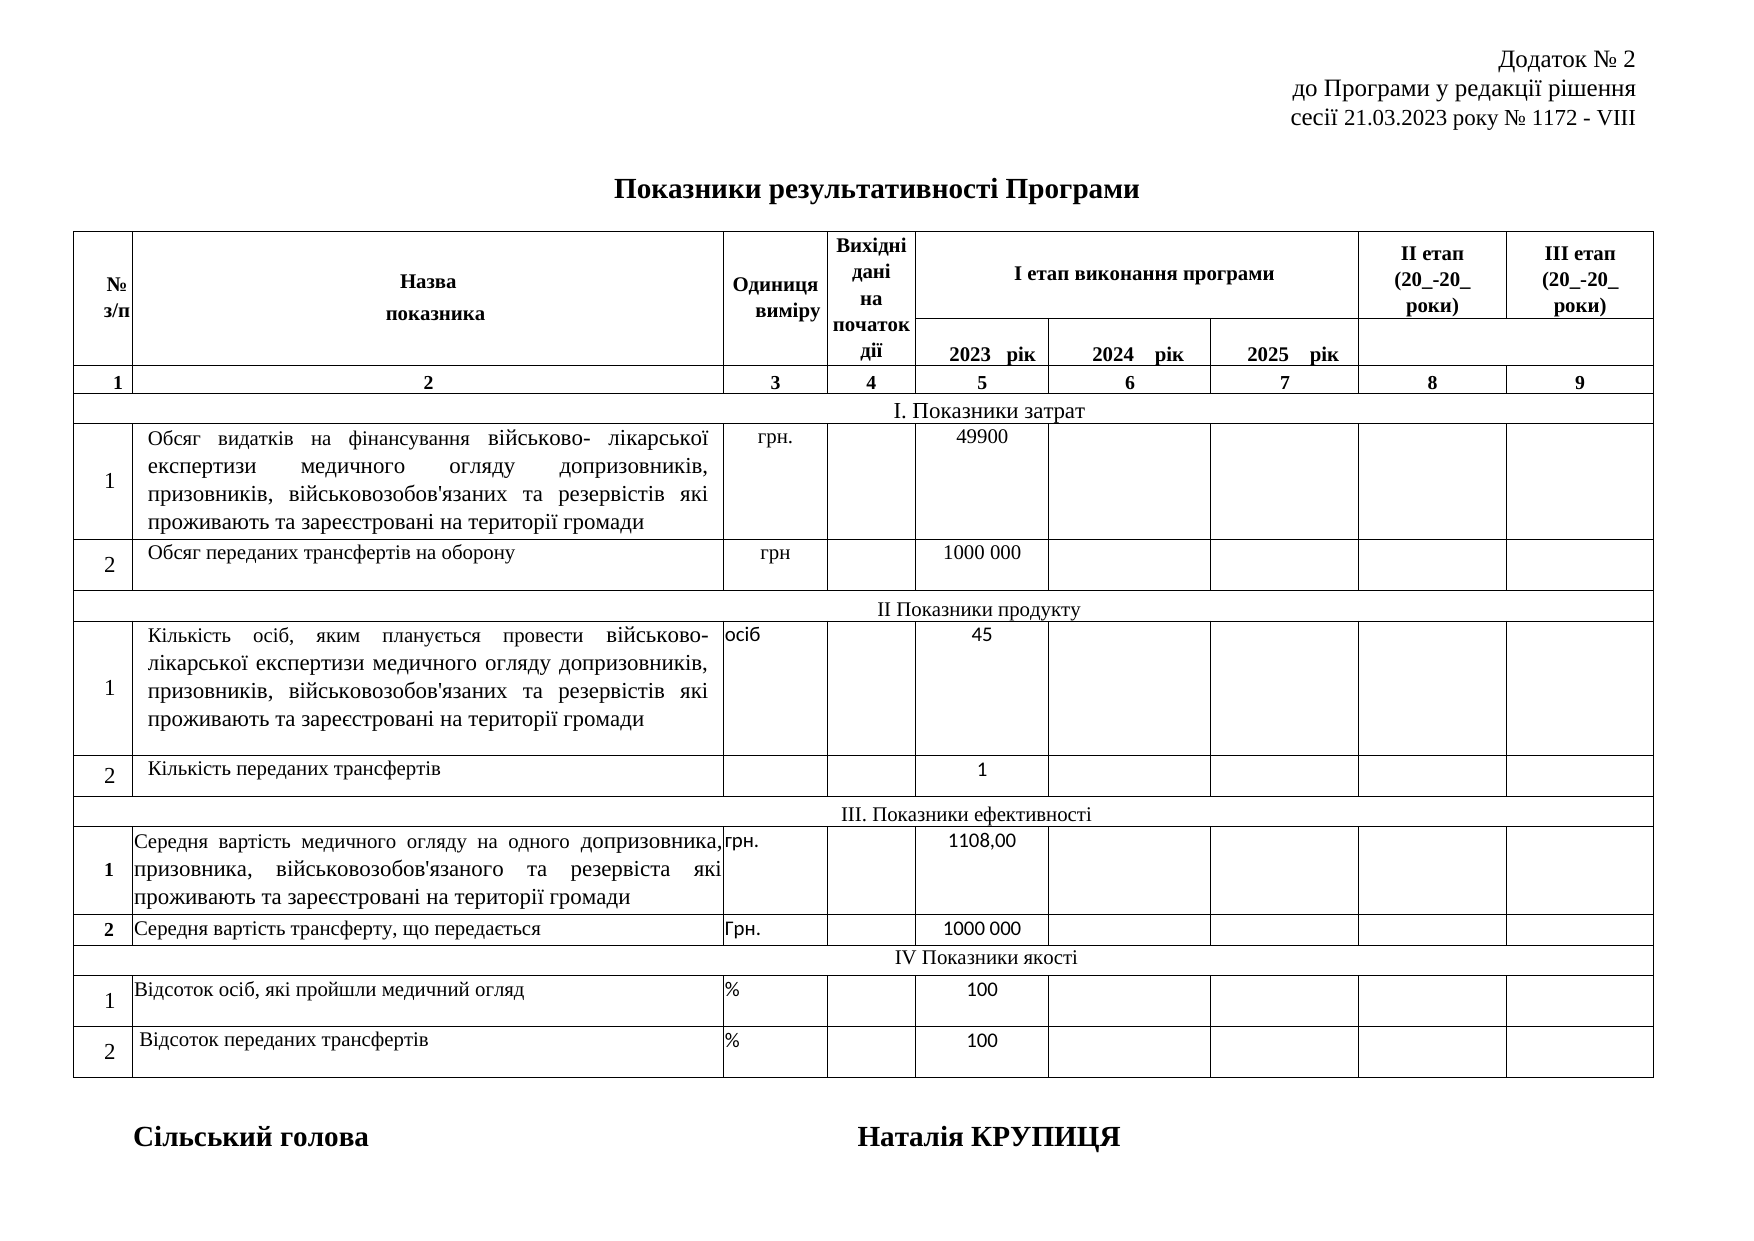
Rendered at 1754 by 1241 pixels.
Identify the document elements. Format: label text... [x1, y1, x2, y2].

table_cell [1211, 756, 1358, 796]
table_cell [1359, 540, 1506, 590]
table_cell [74, 591, 133, 621]
table_cell 100 [916, 1027, 1048, 1077]
table_cell [1049, 756, 1210, 796]
table_cell [1211, 424, 1358, 539]
table_cell [1507, 1027, 1653, 1077]
table_cell [1211, 976, 1358, 1026]
table_cell 2025 рік [1211, 319, 1358, 365]
table_cell 3 [724, 366, 827, 393]
table_cell Середня вартість трансферту, що передається [133, 915, 723, 945]
table_cell [1506, 797, 1653, 826]
table_cell [828, 976, 915, 1026]
table_cell % [724, 1027, 827, 1077]
table_cell [1359, 622, 1506, 755]
table_cell 1 [74, 976, 132, 1026]
table_cell 4 [828, 366, 915, 393]
table_cell [1049, 915, 1210, 945]
table_cell 1108,00 [916, 827, 1048, 914]
table_cell [1049, 540, 1210, 590]
table_cell Обсяг видатків на фінансування військово- лікарської експертизи медичного огляду допризовників, призовників, військовозобов'язаних та резервістів які проживають та зареєстровані на території громади [133, 424, 723, 539]
table_cell Відсоток переданих трансфертів [133, 1027, 723, 1077]
table_cell [1359, 976, 1506, 1026]
list Сільський голова Наталія КРУПИЦЯ [133, 1119, 1636, 1153]
table_cell [1507, 622, 1653, 755]
table_cell 49900 [916, 424, 1048, 539]
table_cell І. Показники затрат [133, 394, 1506, 423]
table_cell [828, 424, 915, 539]
table_cell [1211, 827, 1358, 914]
table_cell [1507, 976, 1653, 1026]
table_cell 1 [74, 424, 132, 539]
table_cell [74, 946, 133, 975]
table_cell Кількість переданих трансфертів [133, 756, 723, 796]
table_cell 1000 000 [916, 540, 1048, 590]
table_cell 2 [74, 1027, 132, 1077]
table_cell Обсяг переданих трансфертів на оборону [133, 540, 723, 590]
table_cell 1 [74, 827, 132, 914]
table_cell 2 [74, 915, 132, 945]
table_header II етап (20_-20_ роки) [1359, 232, 1506, 318]
table_cell [1507, 756, 1653, 796]
table_cell 2 [74, 756, 132, 796]
text до Програми у редакції рішення сесії 21.03.2023 року № 1172 - VIII [1167, 73, 1636, 131]
table_cell [1359, 827, 1506, 914]
table_cell [1049, 976, 1210, 1026]
table_cell [828, 756, 915, 796]
table_cell [1506, 394, 1653, 423]
table_cell [1211, 1027, 1358, 1077]
table_cell 5 [916, 366, 1048, 393]
table_cell [828, 1027, 915, 1077]
table_cell 2 [74, 540, 132, 590]
table_cell [724, 756, 827, 796]
table_cell грн [724, 540, 827, 590]
table_cell грн. [724, 424, 827, 539]
table_cell [1359, 1027, 1506, 1077]
table_cell [828, 827, 915, 914]
table_cell [828, 915, 915, 945]
table_cell III. Показники ефективності [133, 797, 1506, 826]
table_cell [828, 540, 915, 590]
table_header III етап (20_-20_ роки) [1507, 232, 1653, 318]
table_cell 1000 000 [916, 915, 1048, 945]
table_header Вихідні дані на початок дії програми [828, 232, 915, 365]
table_cell 45 [916, 622, 1048, 755]
table_cell 100 [916, 976, 1048, 1026]
table_header І етап виконання програми [916, 232, 1358, 318]
table_cell [1359, 915, 1506, 945]
table_cell [1359, 319, 1653, 365]
table_cell 2024 рік [1049, 319, 1210, 365]
table_header № з/п [74, 232, 132, 365]
table_cell Кількість осіб, яким планується провести військово- лікарської експертизи медичного огляду допризовників, призовників, військовозобов'язаних та резервістів які проживають та зареєстровані на території громади [133, 622, 723, 755]
list Показники результативності Програми [118, 172, 1636, 205]
table_cell 9 [1507, 366, 1653, 393]
table_cell 7 [1211, 366, 1358, 393]
table_cell 2 [133, 366, 723, 393]
table_cell [1506, 591, 1653, 621]
table_header Одиниця виміру [724, 232, 827, 365]
table_cell [1211, 622, 1358, 755]
table_cell осіб [724, 622, 827, 755]
table_cell [74, 394, 133, 423]
table_cell грн. [724, 827, 827, 914]
table_cell [1506, 946, 1653, 975]
table_cell Відсоток осіб, які пройшли медичний огляд [133, 976, 723, 1026]
table_cell [1507, 915, 1653, 945]
table_cell [1359, 756, 1506, 796]
table_cell [1211, 540, 1358, 590]
table_cell Грн. [724, 915, 827, 945]
table_cell 8 [1359, 366, 1506, 393]
table_cell [1049, 622, 1210, 755]
table_cell II Показники продукту [133, 591, 1506, 621]
table_cell 1 [74, 622, 132, 755]
table_cell [1049, 827, 1210, 914]
table_cell [1049, 1027, 1210, 1077]
table_cell 2023 рік [916, 319, 1048, 365]
table_cell IV Показники якості [133, 946, 1506, 975]
table_cell [1359, 424, 1506, 539]
table_cell [74, 797, 133, 826]
table_cell 1 [916, 756, 1048, 796]
table_cell [1211, 915, 1358, 945]
table_cell % [724, 976, 827, 1026]
table_header Назва показника [133, 232, 723, 365]
table_cell [1507, 540, 1653, 590]
table_cell [1049, 424, 1210, 539]
text Додаток № 2 [1167, 44, 1636, 73]
table_cell [1507, 424, 1653, 539]
table_cell Середня вартість медичного огляду на одного допризовника, призовника, військовозобов'язаного та резервіста які проживають та зареєстровані на території громади [133, 827, 723, 914]
table_cell 6 [1049, 366, 1210, 393]
table_cell 1 [74, 366, 132, 393]
table_cell [828, 622, 915, 755]
table_cell [1507, 827, 1653, 914]
